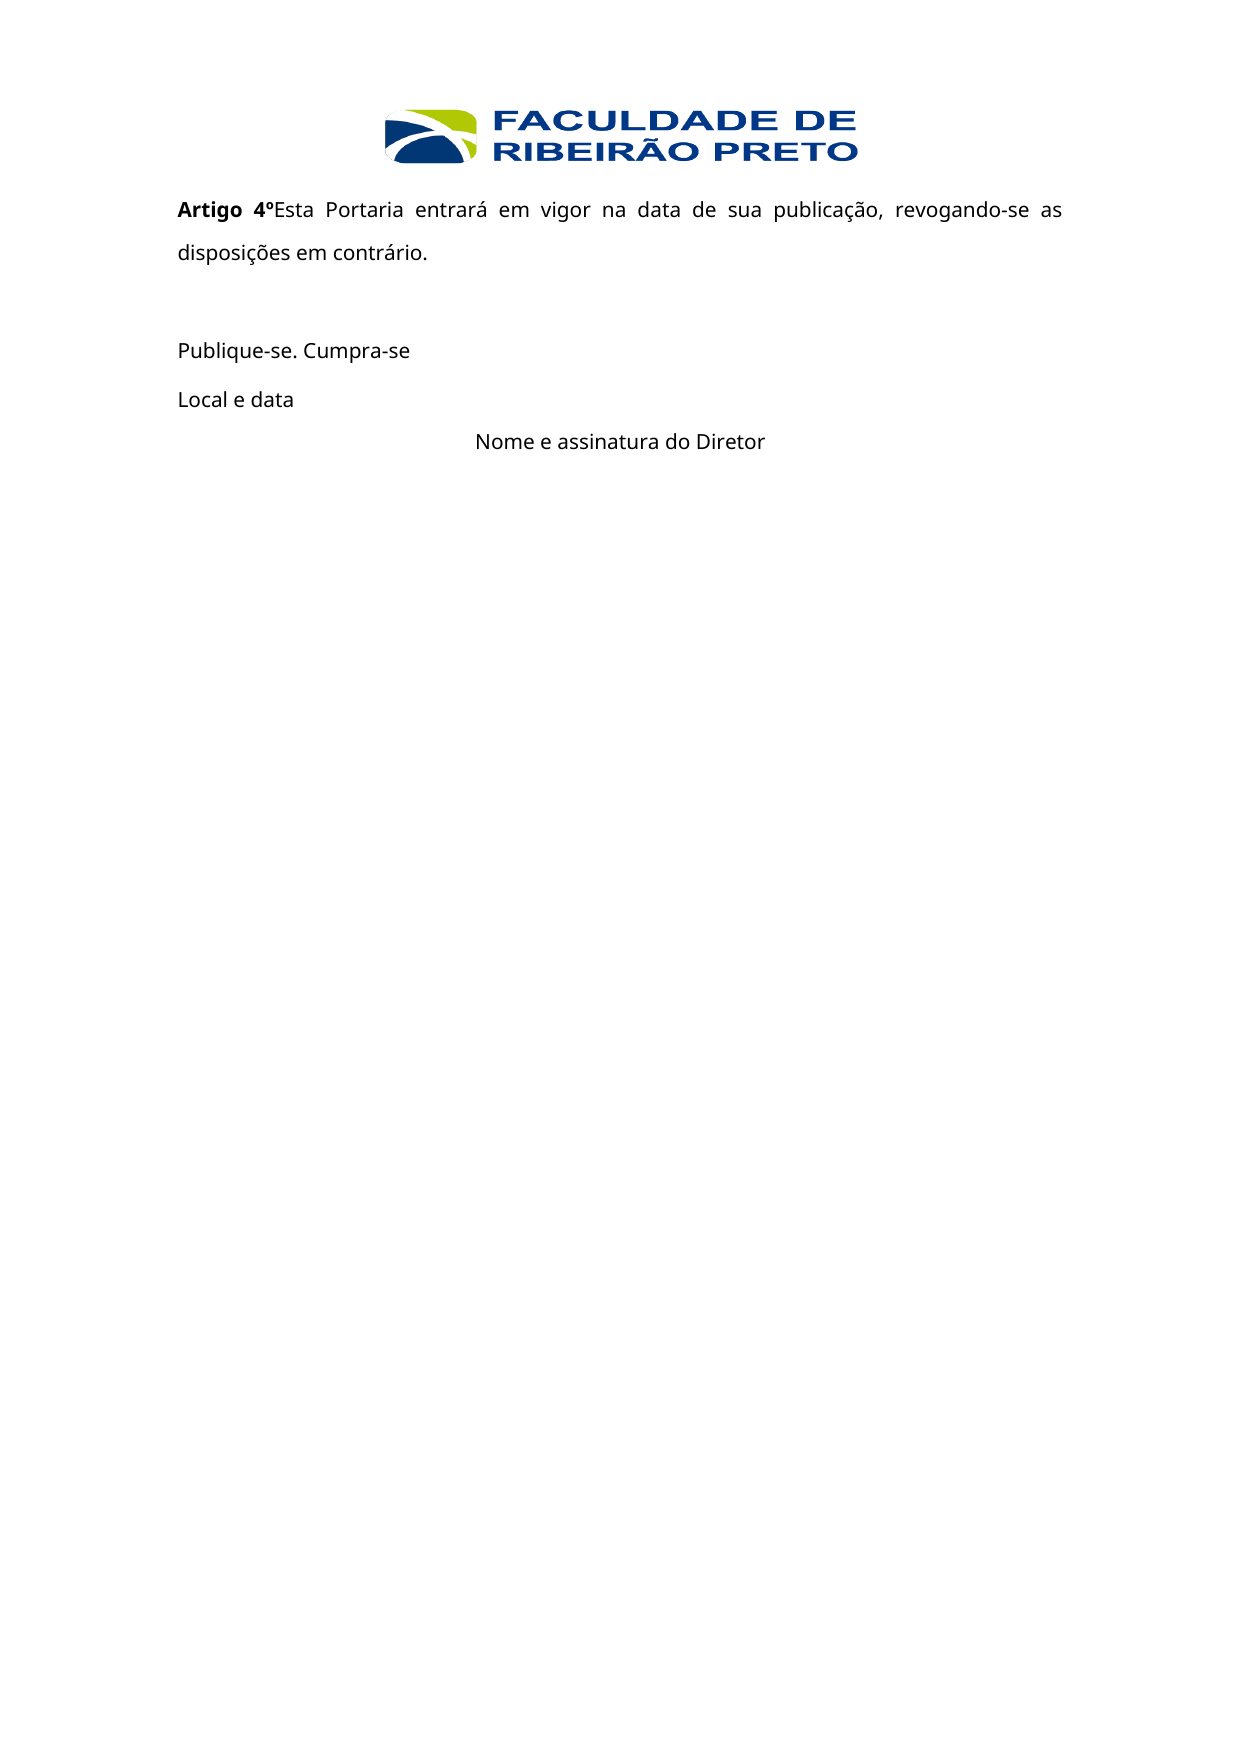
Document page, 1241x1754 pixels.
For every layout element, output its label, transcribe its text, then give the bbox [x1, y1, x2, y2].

text Publique-se. Cumpra-se [177, 336, 1063, 364]
picture [371, 73, 869, 196]
text Artigo 4ºEsta Portaria entrará em vigor na data de sua publicação, revogando-se as disposições em contrário. [177, 196, 1063, 267]
text Nome e assinatura do Diretor [177, 427, 1063, 456]
text Local e data [177, 385, 1063, 413]
